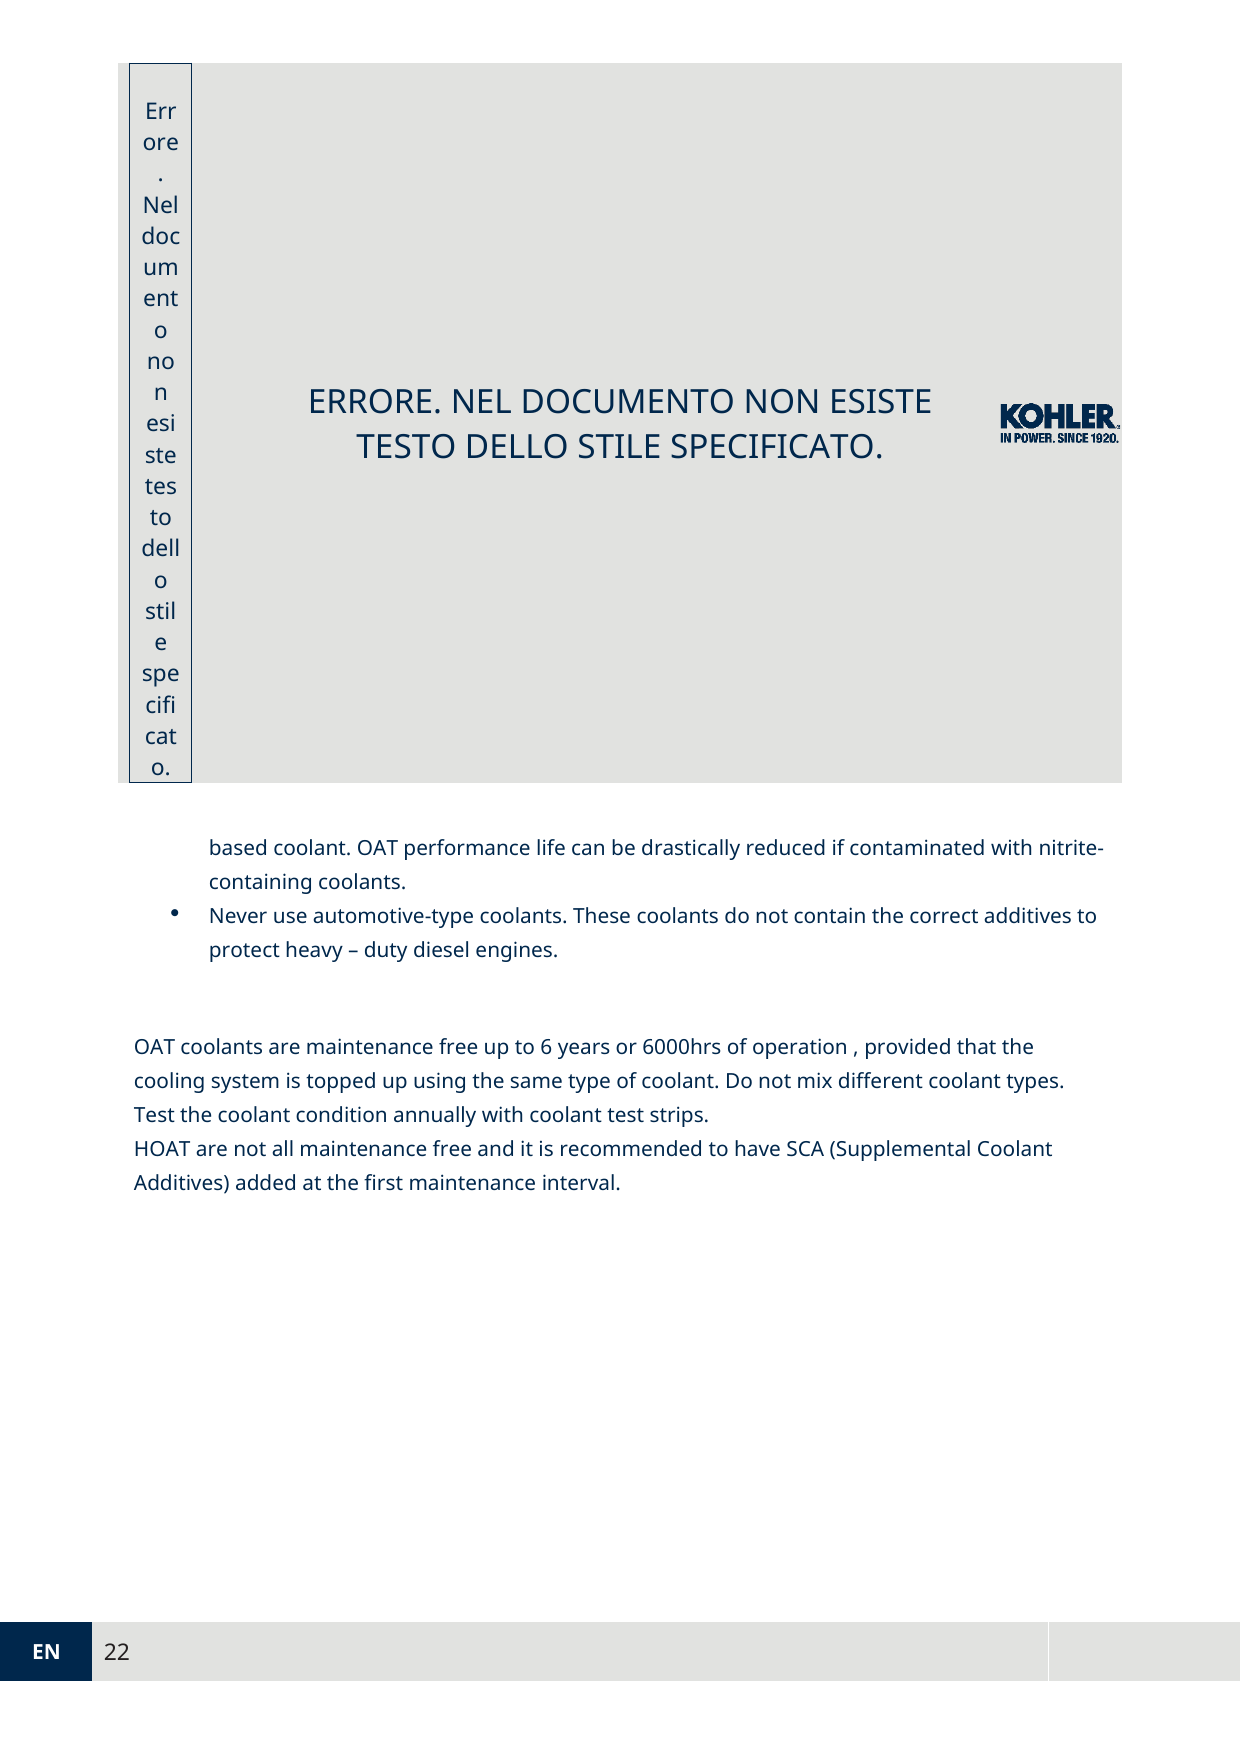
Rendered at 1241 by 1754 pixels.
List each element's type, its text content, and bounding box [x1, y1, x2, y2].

picture [1000, 403, 1121, 443]
table_header A mixture of 50% demineralized water and 50% low silicate ethylene glycol based coolant liquid must be used. Use a Long Life or Extended Life Heavy Duty OAT coolant free of: silicates, phosphates, borates, nitrites and amines. The following ethylene-glycol based engine coolant for all models within KDI engine family may be used: OAT (Organic Acid Technology) Low Silicate: ASTM D-3306 D-6210 HOAT (Hybrid Organic Acid Technology) Low Silicate: ASTM D-3306 D-6210 The above coolants in concentrated formulation must be mixed with distilled, deionized, or demineralized water. A pre-mixed formulation (40-60% or 50-50%) can be used directly when available. Important Do not mix ethylene glycol and propylene glycol based coolants. Do not mix OAT and HOAT based coolant. OAT performance life can be drastically reduced if contaminated with nitrite-containing coolants. Never use automotive-type coolants. These coolants do not contain the correct additives to protect heavy – duty diesel engines. OAT coolants are maintenance free up to 6 years or 6000hrs of operation , provided that the cooling system is topped up using the same type of coolant. Do not mix different coolant types. Test the coolant condition annually with coolant test strips. HOAT are not all maintenance free and it is recommended to have SCA (Supplemental Coolant Additives) added at the first maintenance interval. [118, 815, 1122, 1214]
